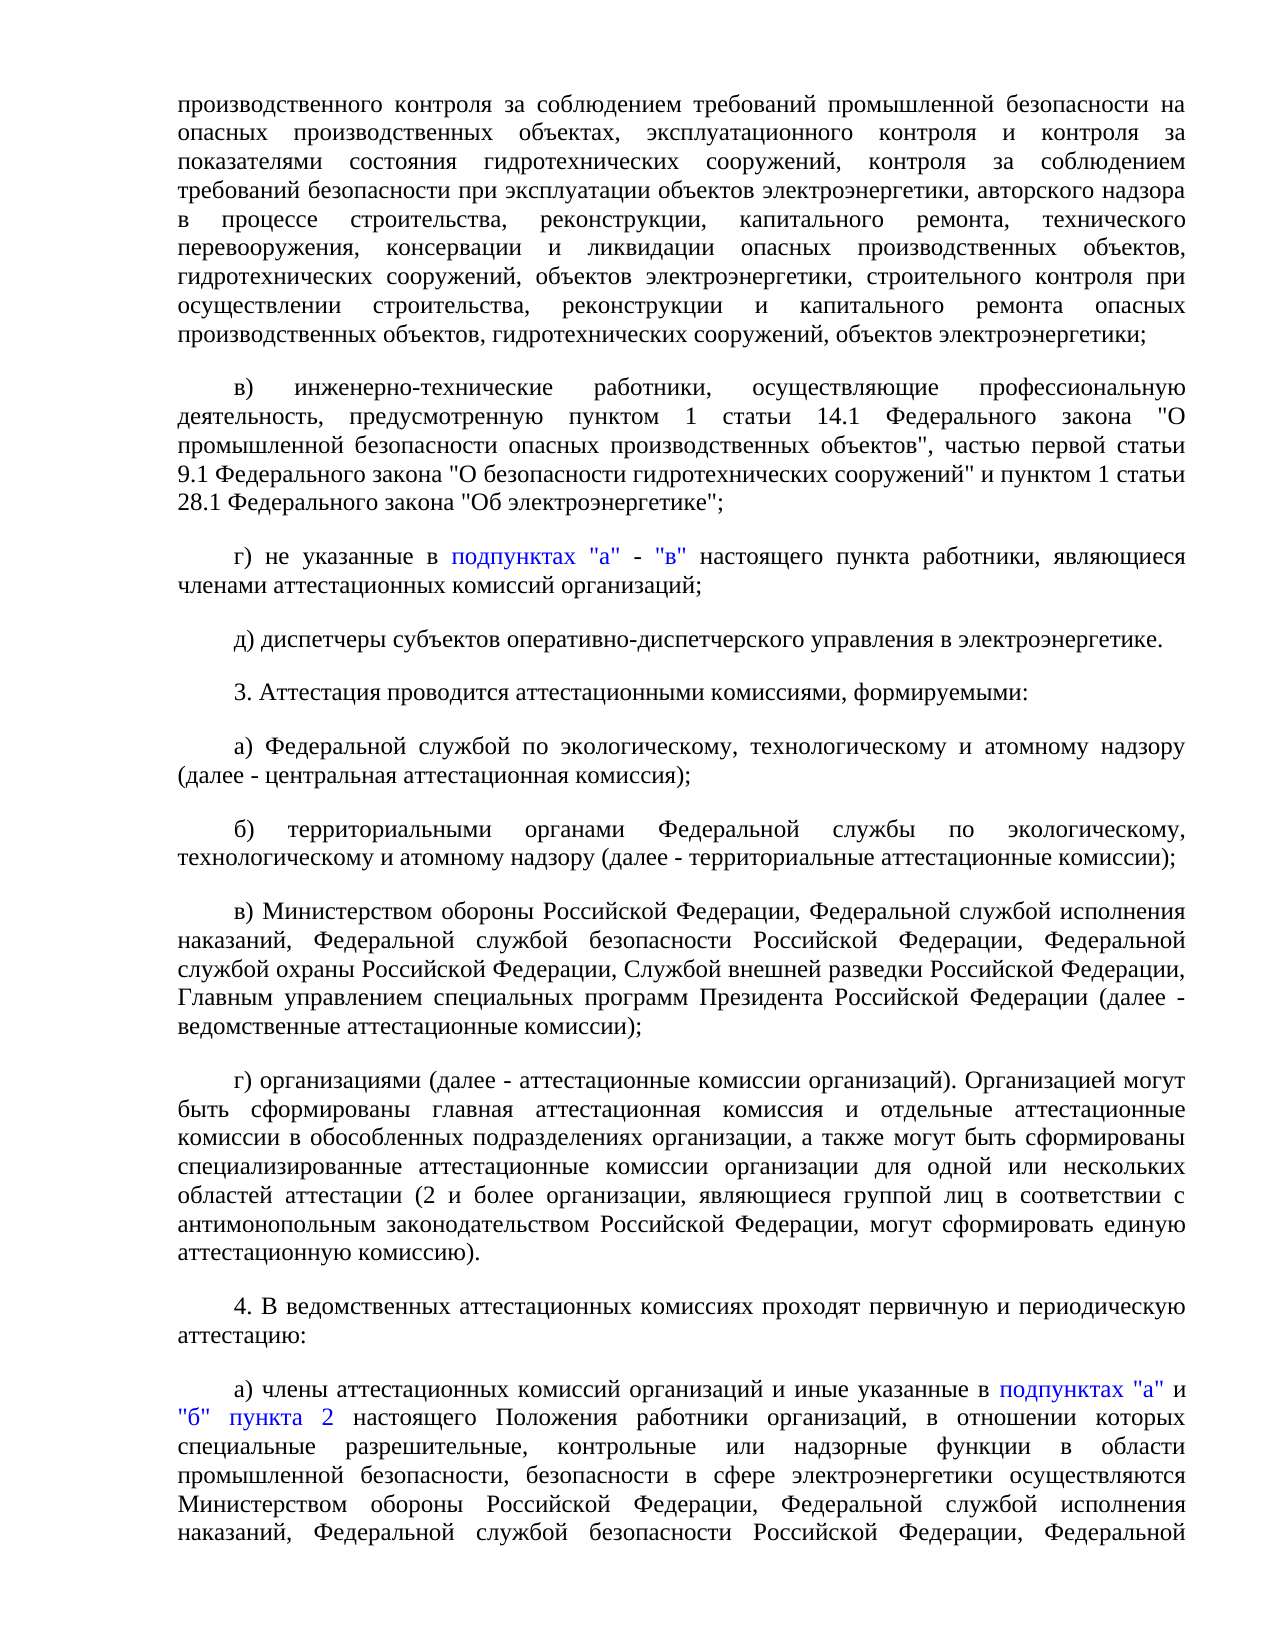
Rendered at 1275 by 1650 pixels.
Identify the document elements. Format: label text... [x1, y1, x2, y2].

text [177, 1374, 1186, 1546]
text б) территориальными органами Федеральной службы по экологическому, технологическому и атомному надзору (далее - территориальные аттестационные комиссии); [177, 814, 1186, 871]
text 3. Аттестация проводится аттестационными комиссиями, формируемыми: [177, 677, 1186, 706]
text д) диспетчеры субъектов оперативно-диспетчерского управления в электроэнергетике. [177, 624, 1186, 652]
text а) Федеральной службой по экологическому, технологическому и атомному надзору (далее - центральная аттестационная комиссия); [177, 731, 1186, 789]
text г) не указанные в подпунктах "а" - "в" настоящего пункта работники, являющиеся членами аттестационных комиссий организаций; [177, 541, 1186, 599]
text в) Министерством обороны Российской Федерации, Федеральной службой исполнения наказаний, Федеральной службой безопасности Российской Федерации, Федеральной службой охраны Российской Федерации, Службой внешней разведки Российской Федерации, Главным управлением специальных программ Президента Российской Федерации (далее - ведомственные аттестационные комиссии); [177, 896, 1186, 1040]
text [177, 89, 1186, 347]
text г) организациями (далее - аттестационные комиссии организаций). Организацией могут быть сформированы главная аттестационная комиссия и отдельные аттестационные комиссии в обособленных подразделениях организации, а также могут быть сформированы специализированные аттестационные комиссии организации для одной или нескольких областей аттестации (2 и более организации, являющиеся группой лиц в соответствии с антимонопольным законодательством Российской Федерации, могут сформировать единую аттестационную комиссию). [177, 1065, 1186, 1266]
text в) инженерно-технические работники, осуществляющие профессиональную деятельность, предусмотренную пунктом 1 статьи 14.1 Федерального закона "О промышленной безопасности опасных производственных объектов", частью первой статьи 9.1 Федерального закона "О безопасности гидротехнических сооружений" и пунктом 1 статьи 28.1 Федерального закона "Об электроэнергетике"; [177, 372, 1186, 516]
text 4. В ведомственных аттестационных комиссиях проходят первичную и периодическую аттестацию: [177, 1291, 1186, 1349]
